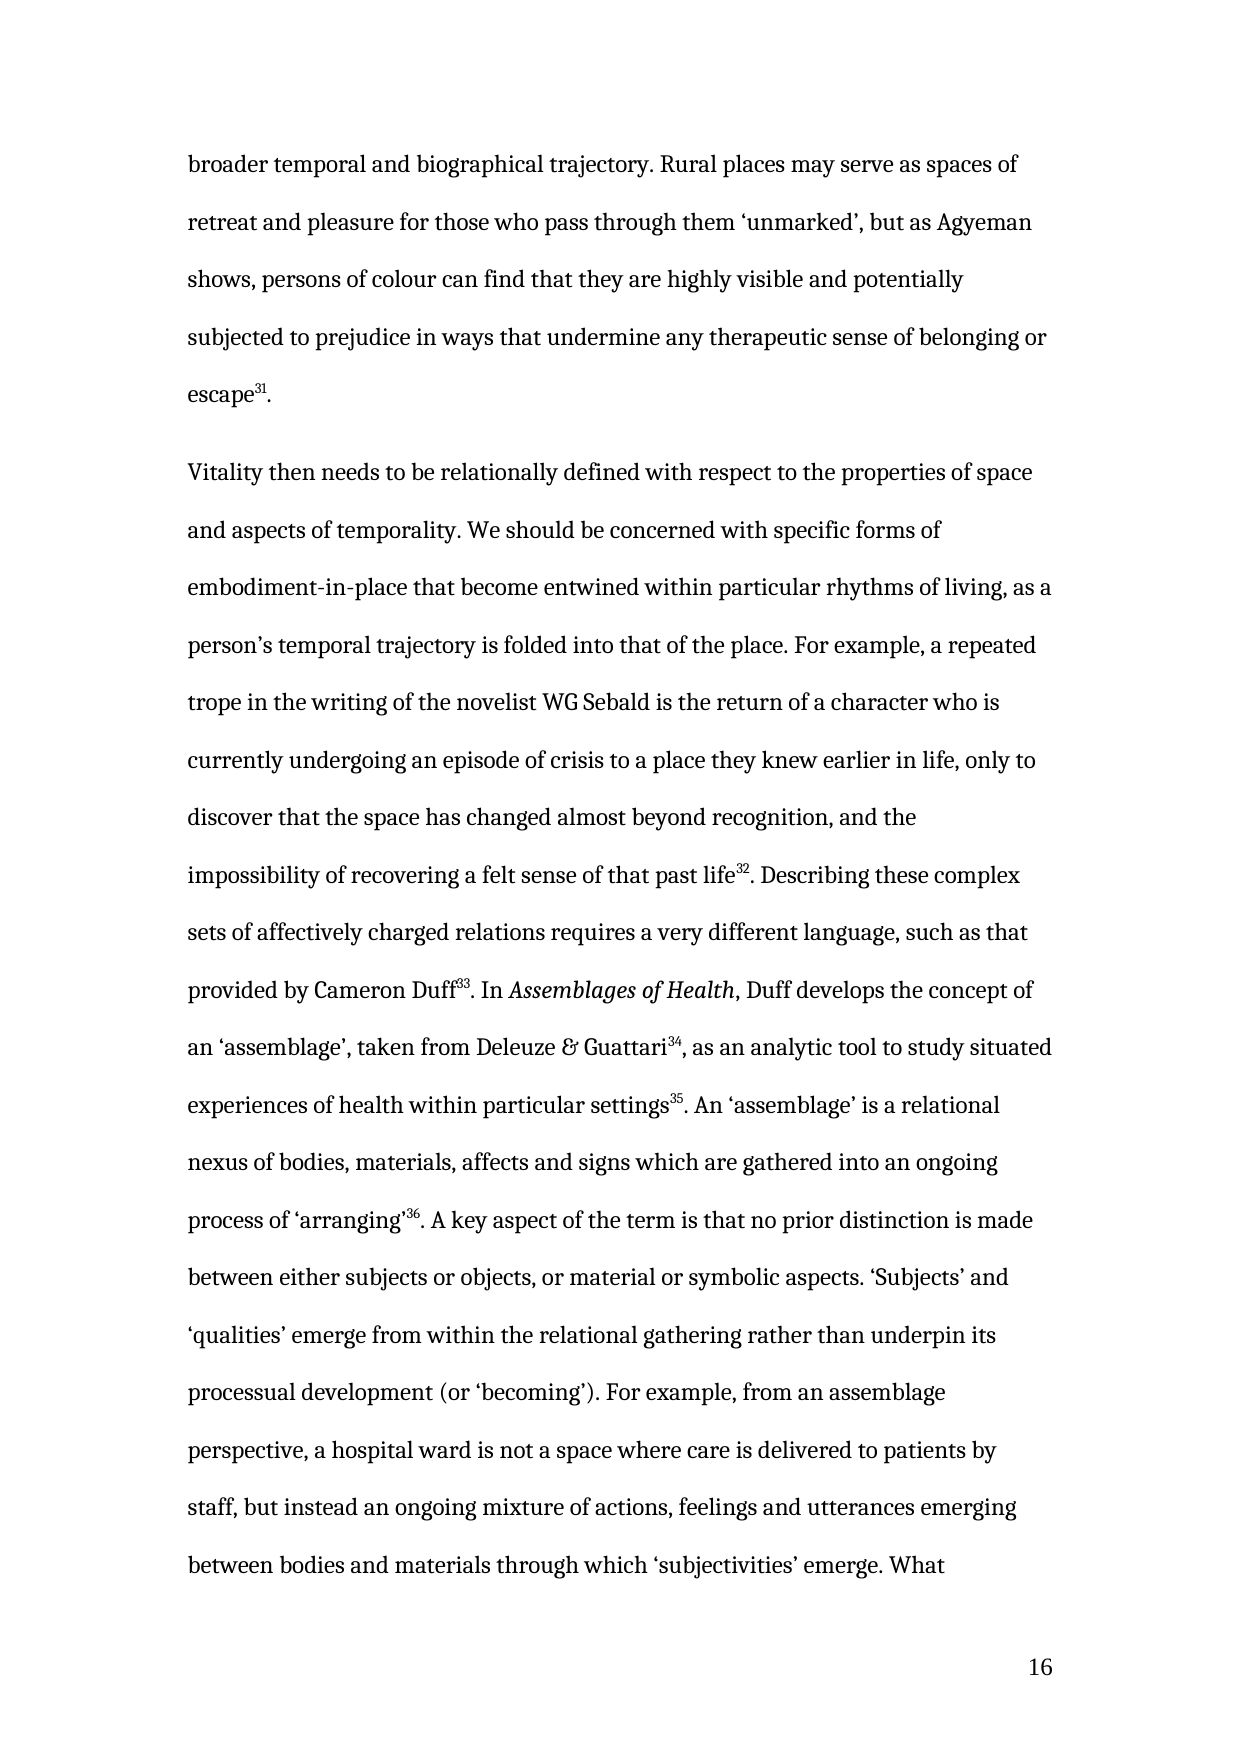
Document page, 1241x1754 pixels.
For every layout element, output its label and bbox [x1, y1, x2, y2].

text [187, 458, 1053, 1579]
text [187, 150, 1053, 409]
